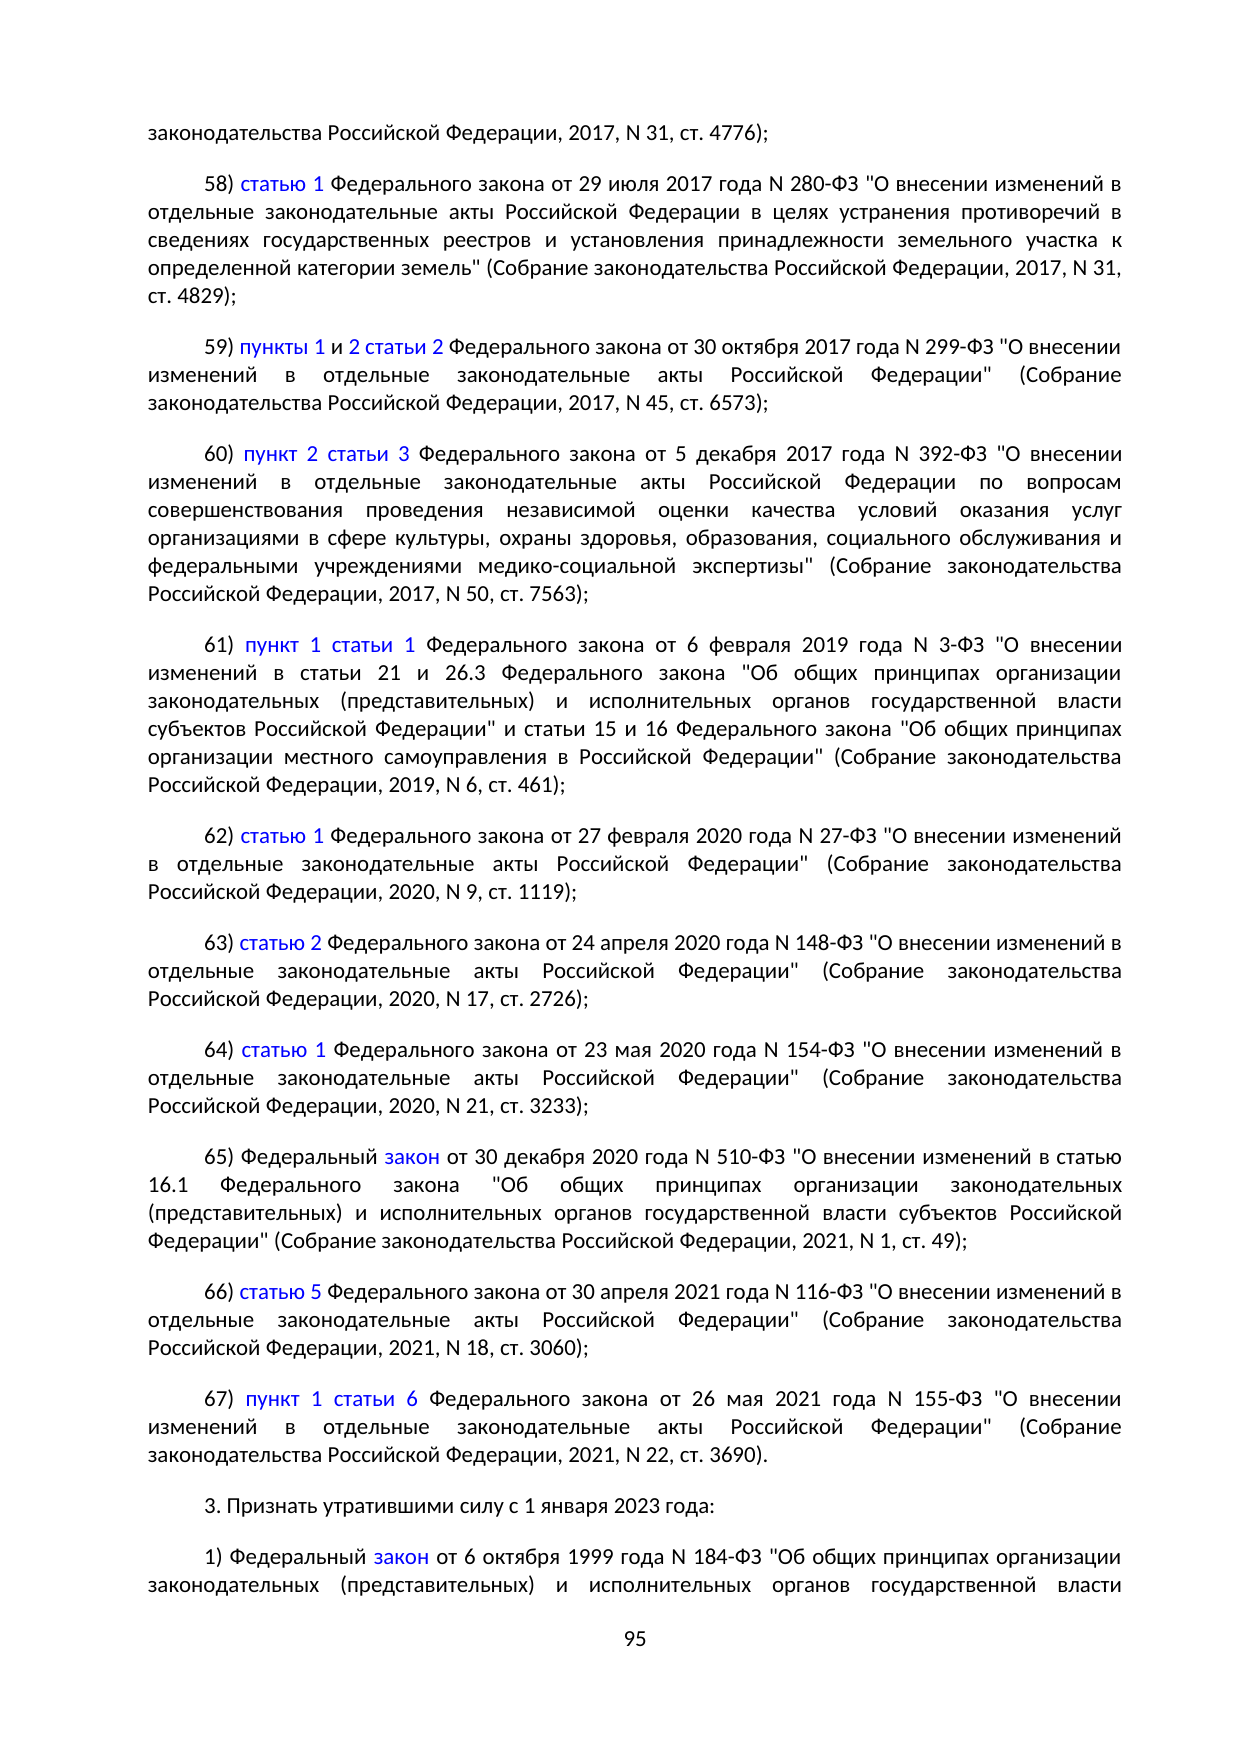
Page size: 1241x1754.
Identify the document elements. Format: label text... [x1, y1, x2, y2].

text 58) статью 1 Федерального закона от 29 июля 2017 года N 280-ФЗ "О внесении изменений в отдельные законодательные акты Российской Федерации в целях устранения противоречий в сведениях государственных реестров и установления принадлежности земельного участка к определенной категории земель" (Собрание законодательства Российской Федерации, 2017, N 31, ст. 4829); [148, 169, 1122, 309]
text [148, 1542, 1122, 1598]
text 66) статью 5 Федерального закона от 30 апреля 2021 года N 116-ФЗ "О внесении изменений в отдельные законодательные акты Российской Федерации" (Собрание законодательства Российской Федерации, 2021, N 18, ст. 3060); [148, 1277, 1122, 1361]
text 63) статью 2 Федерального закона от 24 апреля 2020 года N 148-ФЗ "О внесении изменений в отдельные законодательные акты Российской Федерации" (Собрание законодательства Российской Федерации, 2020, N 17, ст. 2726); [148, 928, 1122, 1012]
text 61) пункт 1 статьи 1 Федерального закона от 6 февраля 2019 года N 3-ФЗ "О внесении изменений в статьи 21 и 26.3 Федерального закона "Об общих принципах организации законодательных (представительных) и исполнительных органов государственной власти субъектов Российской Федерации" и статьи 15 и 16 Федерального закона "Об общих принципах организации местного самоуправления в Российской Федерации" (Собрание законодательства Российской Федерации, 2019, N 6, ст. 461); [148, 630, 1122, 798]
text 3. Признать утратившими силу с 1 января 2023 года: [148, 1491, 1122, 1519]
text 65) Федеральный закон от 30 декабря 2020 года N 510-ФЗ "О внесении изменений в статью 16.1 Федерального закона "Об общих принципах организации законодательных (представительных) и исполнительных органов государственной власти субъектов Российской Федерации" (Собрание законодательства Российской Федерации, 2021, N 1, ст. 49); [148, 1142, 1122, 1254]
text 67) пункт 1 статьи 6 Федерального закона от 26 мая 2021 года N 155-ФЗ "О внесении изменений в отдельные законодательные акты Российской Федерации" (Собрание законодательства Российской Федерации, 2021, N 22, ст. 3690). [148, 1384, 1122, 1468]
text 62) статью 1 Федерального закона от 27 февраля 2020 года N 27-ФЗ "О внесении изменений в отдельные законодательные акты Российской Федерации" (Собрание законодательства Российской Федерации, 2020, N 9, ст. 1119); [148, 821, 1122, 905]
text 64) статью 1 Федерального закона от 23 мая 2020 года N 154-ФЗ "О внесении изменений в отдельные законодательные акты Российской Федерации" (Собрание законодательства Российской Федерации, 2020, N 21, ст. 3233); [148, 1035, 1122, 1119]
text 60) пункт 2 статьи 3 Федерального закона от 5 декабря 2017 года N 392-ФЗ "О внесении изменений в отдельные законодательные акты Российской Федерации по вопросам совершенствования проведения независимой оценки качества условий оказания услуг организациями в сфере культуры, охраны здоровья, образования, социального обслуживания и федеральными учреждениями медико-социальной экспертизы" (Собрание законодательства Российской Федерации, 2017, N 50, ст. 7563); [148, 439, 1122, 607]
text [148, 118, 1122, 146]
text 59) пункты 1 и 2 статьи 2 Федерального закона от 30 октября 2017 года N 299-ФЗ "О внесении изменений в отдельные законодательные акты Российской Федерации" (Собрание законодательства Российской Федерации, 2017, N 45, ст. 6573); [148, 332, 1122, 416]
